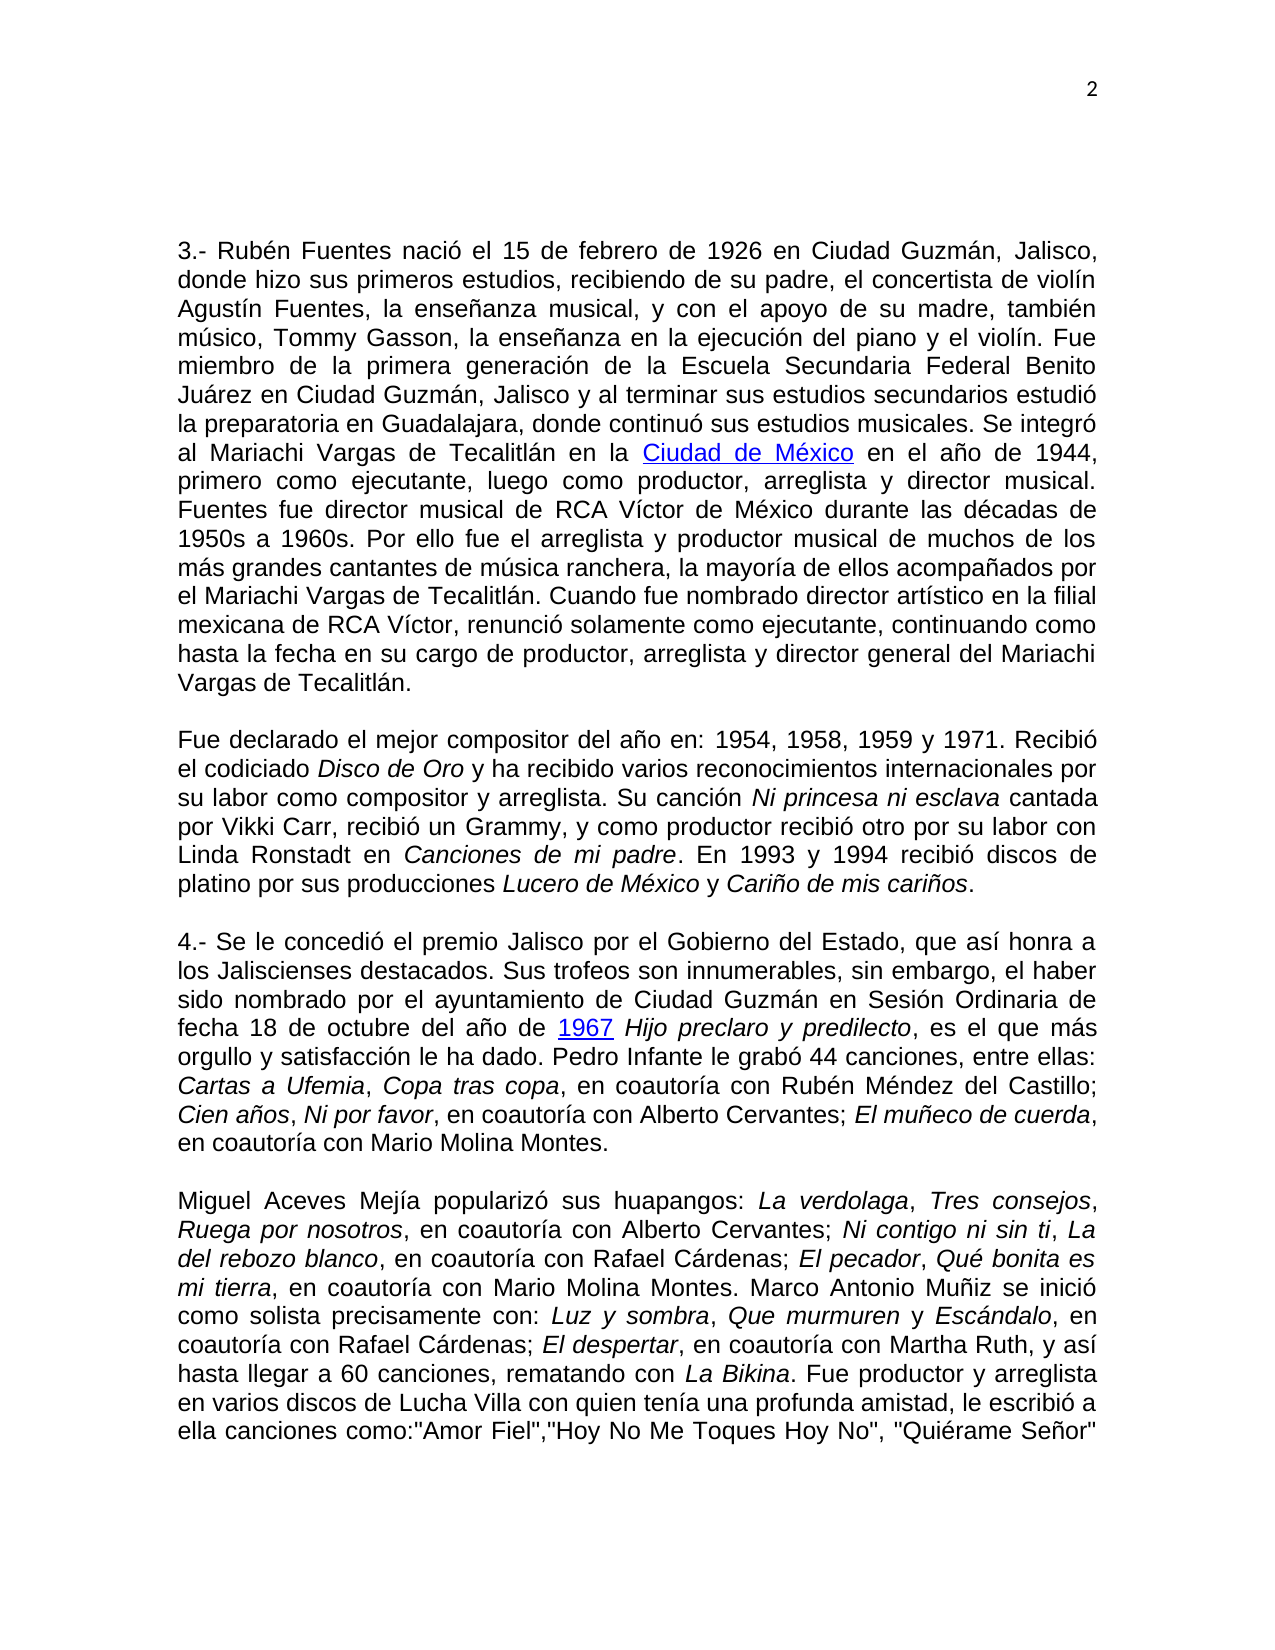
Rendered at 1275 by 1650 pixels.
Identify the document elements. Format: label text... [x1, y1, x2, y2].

text Fue declarado el mejor compositor del año en: 1954, 1958, 1959 y 1971. Recibió el codiciado Disco de Oro y ha recibido varios reconocimientos internacionales por su labor como compositor y arreglista. Su canción Ni princesa ni esclava cantada por Vikki Carr, recibió un Grammy, y como productor recibió otro por su labor con Linda Ronstadt en Canciones de mi padre. En 1993 y 1994 recibió discos de platino por sus producciones Lucero de México y Cariño de mis cariños. [177, 725, 1098, 898]
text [177, 1186, 1098, 1445]
text 4.- Se le concedió el premio Jalisco por el Gobierno del Estado, que así honra a los Jaliscienses destacados. Sus trofeos son innumerables, sin embargo, el haber sido nombrado por el ayuntamiento de Ciudad Guzmán en Sesión Ordinaria de fecha 18 de octubre del año de 1967 Hijo preclaro y predilecto, es el que más orgullo y satisfacción le ha dado. Pedro Infante le grabó 44 canciones, entre ellas: Cartas a Ufemia, Copa tras copa, en coautoría con Rubén Méndez del Castillo; Cien años, Ni por favor, en coautoría con Alberto Cervantes; El muñeco de cuerda, en coautoría con Mario Molina Montes. [177, 927, 1098, 1157]
text 3.- Rubén Fuentes nació el 15 de febrero de 1926 en Ciudad Guzmán, Jalisco, donde hizo sus primeros estudios, recibiendo de su padre, el concertista de violín Agustín Fuentes, la enseñanza musical, y con el apoyo de su madre, también músico, Tommy Gasson, la enseñanza en la ejecución del piano y el violín. Fue miembro de la primera generación de la Escuela Secundaria Federal Benito Juárez en Ciudad Guzmán, Jalisco y al terminar sus estudios secundarios estudió la preparatoria en Guadalajara, donde continuó sus estudios musicales. Se integró al Mariachi Vargas de Tecalitlán en la Ciudad de México en el año de 1944, primero como ejecutante, luego como productor, arreglista y director musical. Fuentes fue director musical de RCA Víctor de México durante las décadas de 1950s a 1960s. Por ello fue el arreglista y productor musical de muchos de los más grandes cantantes de música ranchera, la mayoría de ellos acompañados por el Mariachi Vargas de Tecalitlán. Cuando fue nombrado director artístico en la filial mexicana de RCA Víctor, renunció solamente como ejecutante, continuando como hasta la fecha en su cargo de productor, arreglista y director general del Mariachi Vargas de Tecalitlán. [177, 236, 1098, 696]
